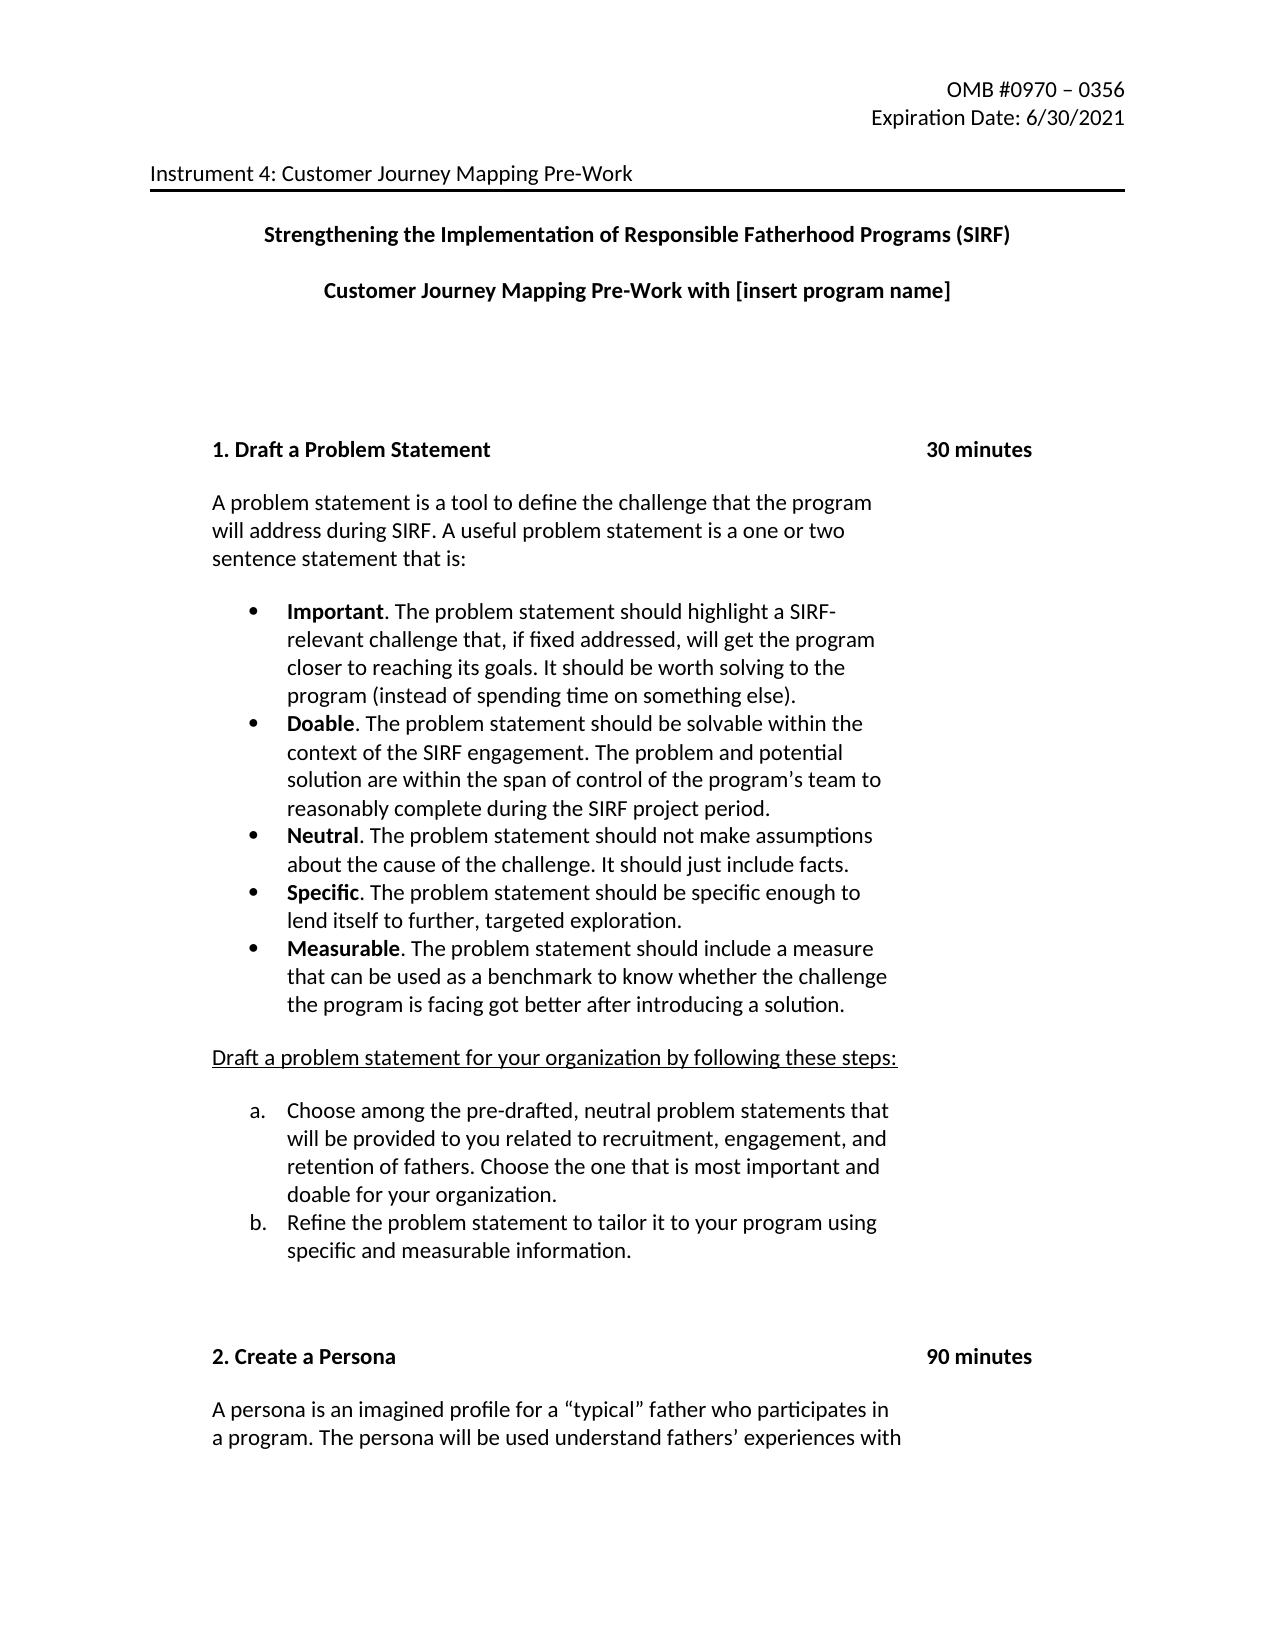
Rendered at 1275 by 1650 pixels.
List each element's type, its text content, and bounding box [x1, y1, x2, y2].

text Strengthening the Implementation of Responsible Fatherhood Programs (SIRF) [150, 220, 1125, 248]
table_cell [201, 1264, 915, 1451]
table_cell 90 minutes [915, 1264, 1074, 1451]
table_header 1. Draft a Problem Statement A problem statement is a tool to define the challenge that the program will address during SIRF. A useful problem statement is a one or two sentence statement that is: Important. The problem statement should highlight a SIRF-relevant challenge that, if fixed addressed, will get the program closer to reaching its goals. It should be worth solving to the program (instead of spending time on something else). Doable. The problem statement should be solvable within the context of the SIRF engagement. The problem and potential solution are within the span of control of the program’s team to reasonably complete during the SIRF project period. Neutral. The problem statement should not make assumptions about the cause of the challenge. It should just include facts. Specific. The problem statement should be specific enough to lend itself to further, targeted exploration. Measurable. The problem statement should include a measure that can be used as a benchmark to know whether the challenge the program is facing got better after introducing a solution. Draft a problem statement for your organization by following these steps: Choose among the pre-drafted, neutral problem statements that will be provided to you related to recruitment, engagement, and retention of fathers. Choose the one that is most important and doable for your organization. Refine the problem statement to tailor it to your program using specific and measurable information. [201, 410, 915, 1264]
text Customer Journey Mapping Pre-Work with [insert program name] [150, 276, 1125, 304]
table_header 30 minutes [915, 410, 1074, 1264]
text Instrument 4: Customer Journey Mapping Pre-Work [150, 159, 1125, 189]
